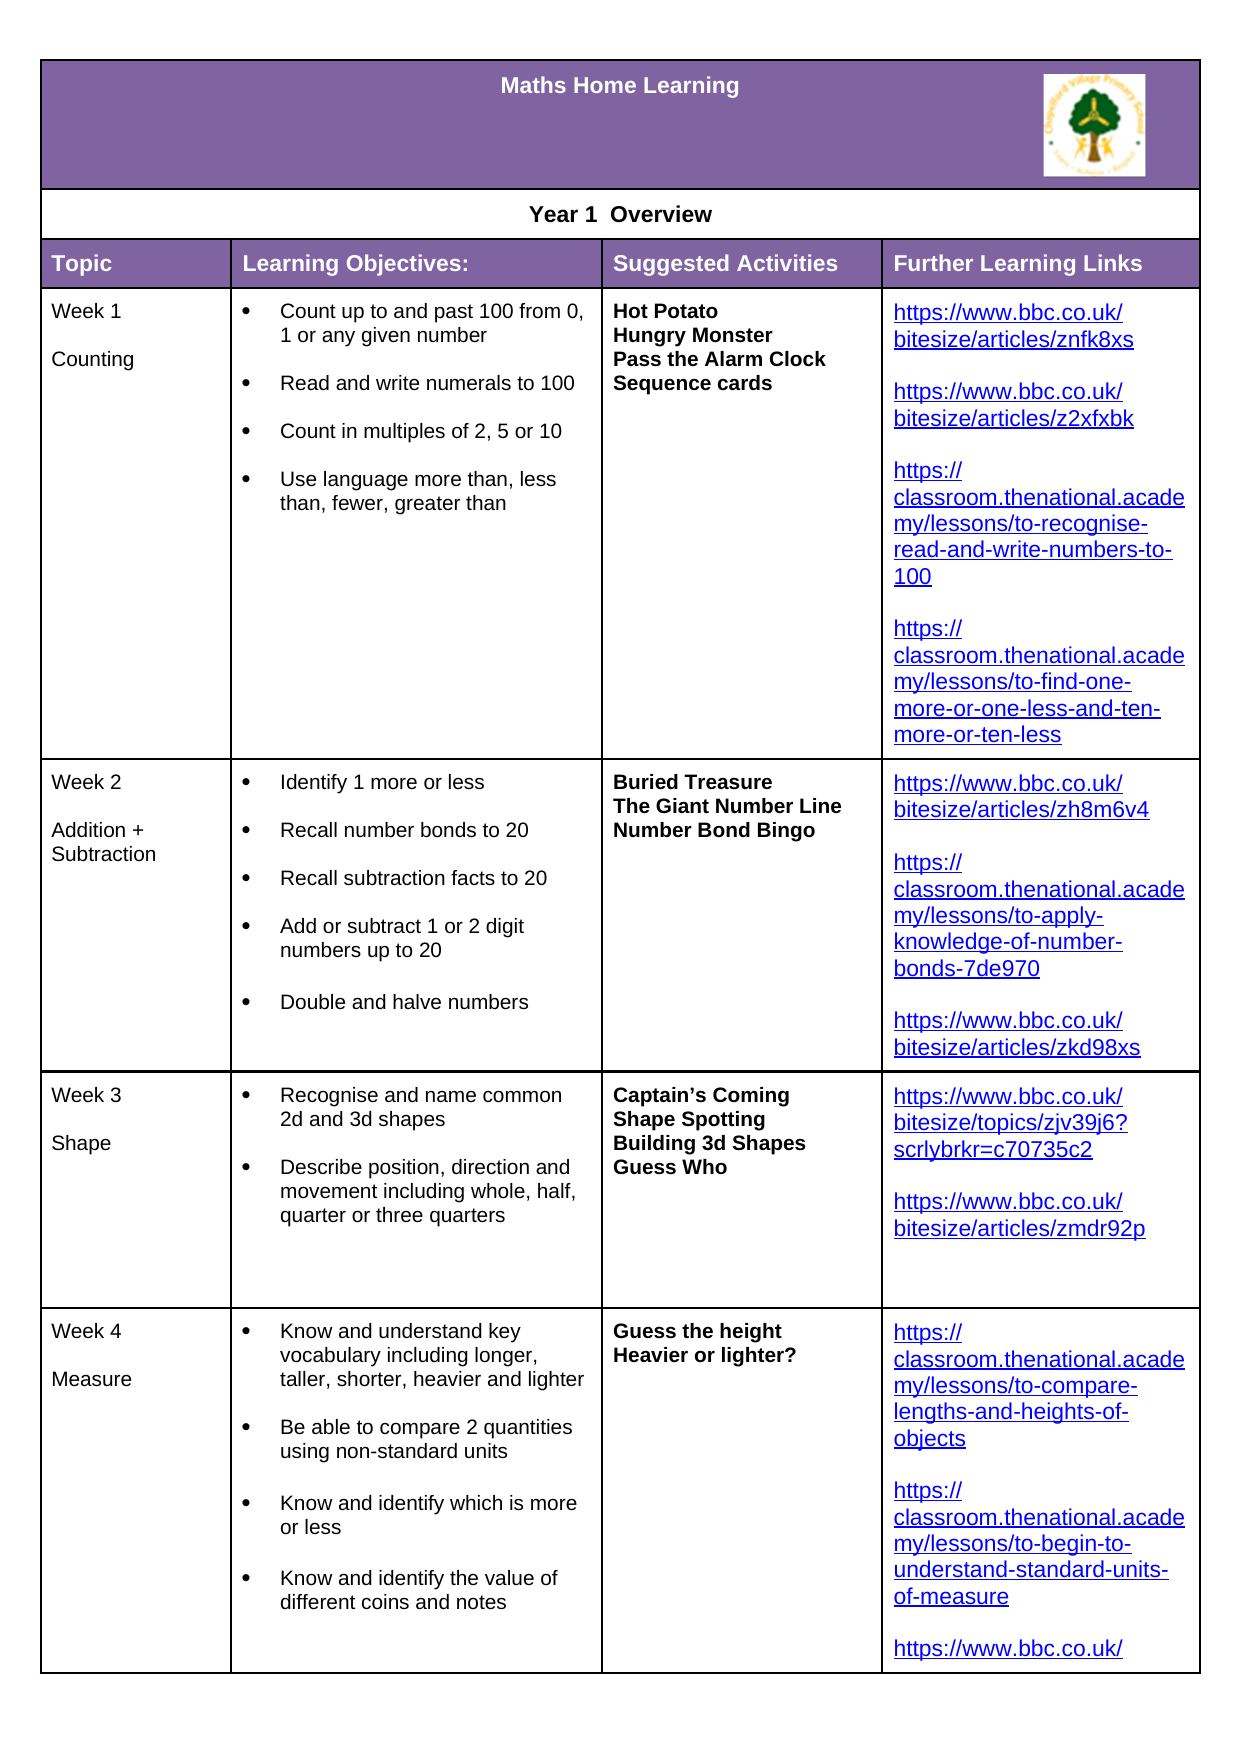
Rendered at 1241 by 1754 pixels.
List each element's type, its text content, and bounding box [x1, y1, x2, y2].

table_cell Recognise and name common 2d and 3d shapes Describe position, direction and movement including whole, half, quarter or three quarters [232, 1073, 601, 1307]
table_cell Week 2 Addition + Subtraction [42, 760, 230, 1070]
table_cell https://www.bbc.co.uk/bitesize/topics/zjv39j6?scrlybrkr=c70735c2 https://www.bbc.co.uk/bitesize/articles/zmdr92p [883, 1073, 1199, 1307]
table_cell Further Learning Links [883, 240, 1199, 287]
table_cell Year 1 Overview [42, 190, 1199, 237]
table_cell Count up to and past 100 from 0, 1 or any given number Read and write numerals to 100 Count in multiples of 2, 5 or 10 Use language more than, less than, fewer, greater than [232, 289, 601, 758]
table_cell Buried Treasure The Giant Number Line Number Bond Bingo [603, 760, 881, 1070]
table_cell Learning Objectives: [232, 240, 601, 287]
table_cell Topic [42, 240, 230, 287]
table_header Maths Home Learning [42, 61, 1199, 188]
table_cell Suggested Activities [603, 240, 881, 287]
table_cell Week 4 Measure [42, 1309, 230, 1672]
table_cell https://www.bbc.co.uk/bitesize/articles/zh8m6v4 https://classroom.thenational.academy/lessons/to-apply-knowledge-of-number-bonds-7de970 https://www.bbc.co.uk/bitesize/articles/zkd98xs [883, 760, 1199, 1070]
table_cell Week 3 Shape [42, 1073, 230, 1307]
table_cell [603, 1309, 881, 1672]
picture [1043, 74, 1147, 178]
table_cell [883, 1309, 1199, 1672]
table_cell https://www.bbc.co.uk/bitesize/articles/znfk8xs https://www.bbc.co.uk/bitesize/articles/z2xfxbk https://classroom.thenational.academy/lessons/to-recognise-read-and-write-numbers-to-100 https://classroom.thenational.academy/lessons/to-find-one-more-or-one-less-and-ten-more-or-ten-less [883, 289, 1199, 758]
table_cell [232, 1309, 601, 1672]
table_cell Week 1 Counting [42, 289, 230, 758]
table_cell Captain’s Coming Shape Spotting Building 3d Shapes Guess Who [603, 1073, 881, 1307]
table_cell Hot Potato Hungry Monster Pass the Alarm Clock Sequence cards [603, 289, 881, 758]
table_cell Identify 1 more or less Recall number bonds to 20 Recall subtraction facts to 20 Add or subtract 1 or 2 digit numbers up to 20 Double and halve numbers [232, 760, 601, 1070]
